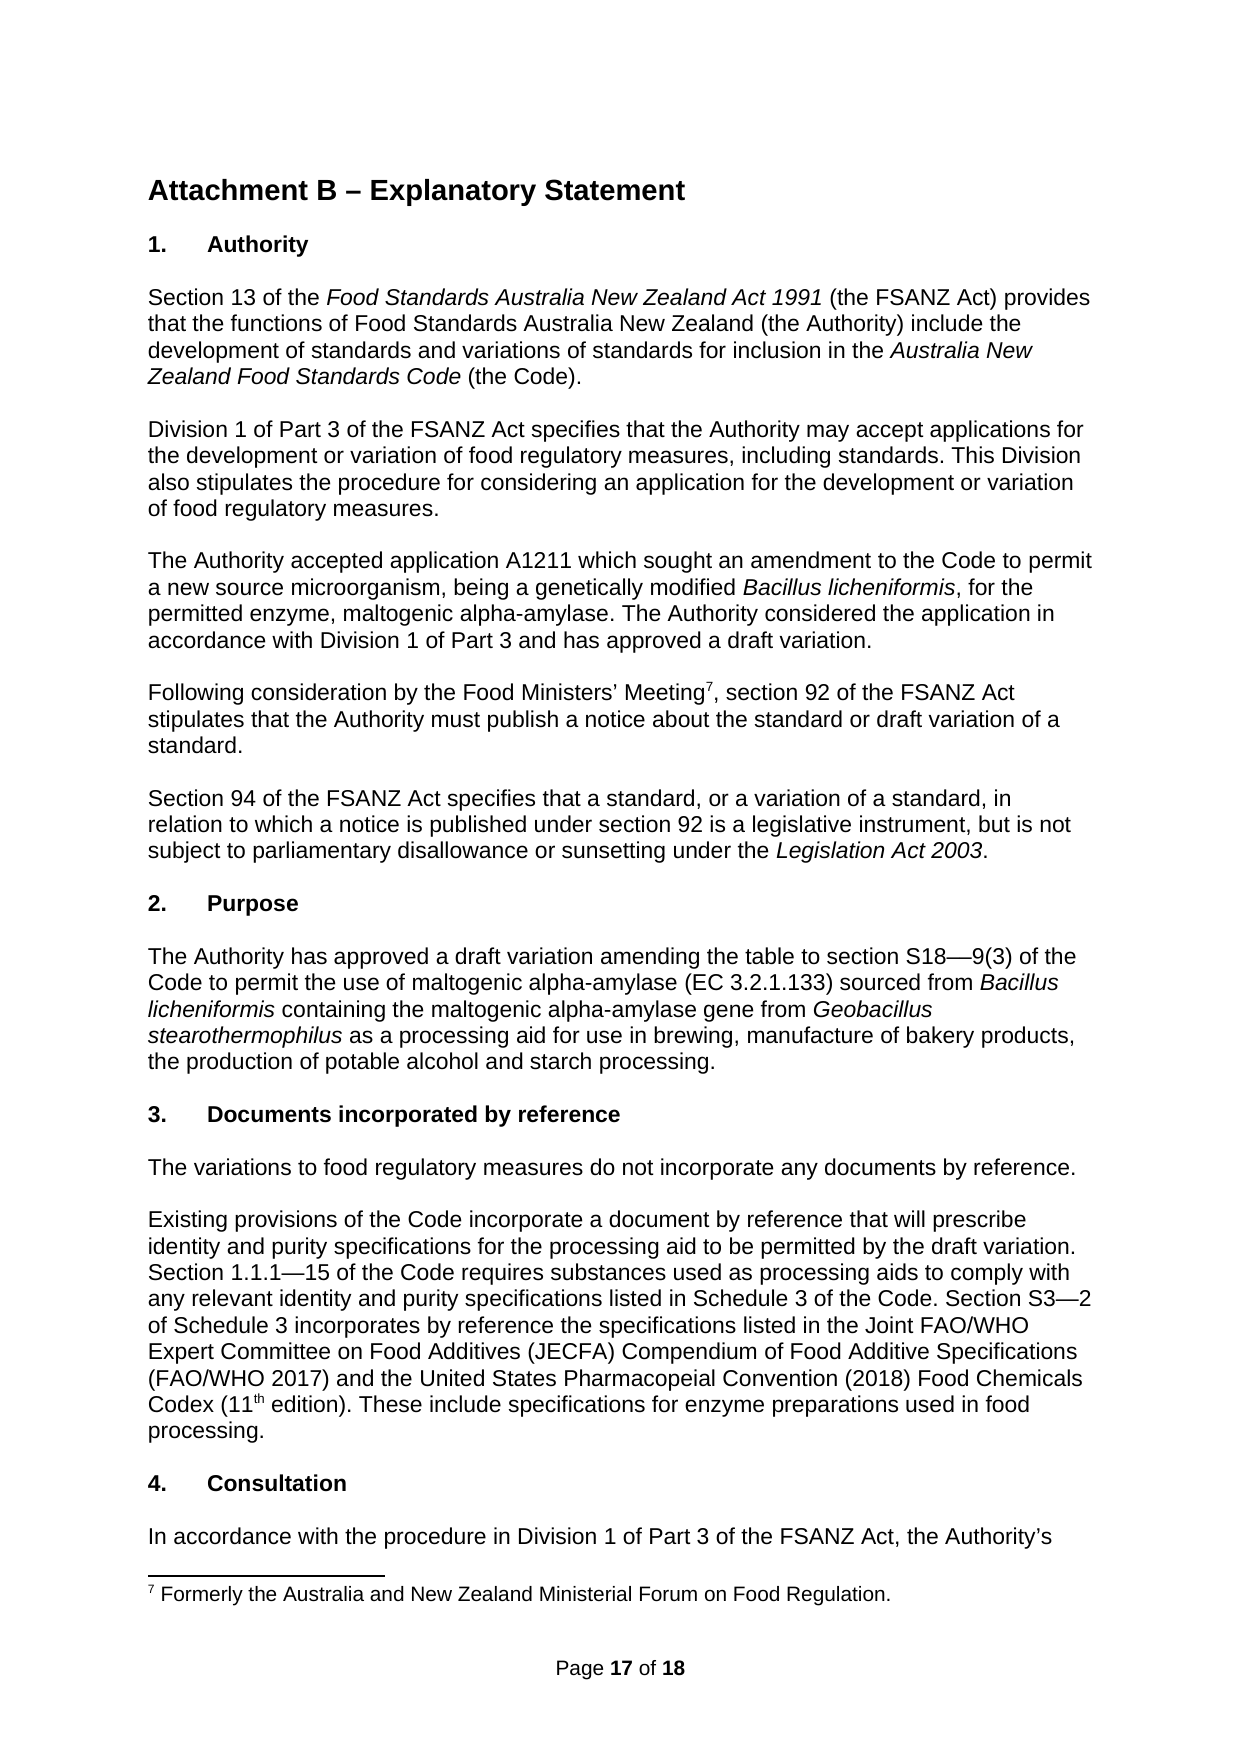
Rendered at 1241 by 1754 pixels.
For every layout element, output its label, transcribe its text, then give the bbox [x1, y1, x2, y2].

text The Authority has approved a draft variation amending the table to section S18––9(3) of the Code to permit the use of maltogenic alpha-amylase (EC 3.2.1.133) sourced from Bacillus licheniformis containing the maltogenic alpha-amylase gene from Geobacillus stearothermophilus as a processing aid for use in brewing, manufacture of bakery products, the production of potable alcohol and starch processing. [148, 943, 1092, 1074]
text 2. Purpose [148, 890, 1092, 916]
text Existing provisions of the Code incorporate a document by reference that will prescribe identity and purity specifications for the processing aid to be permitted by the draft variation. Section 1.1.1—15 of the Code requires substances used as processing aids to comply with any relevant identity and purity specifications listed in Schedule 3 of the Code. Section S3—2 of Schedule 3 incorporates by reference the specifications listed in the Joint FAO/WHO Expert Committee on Food Additives (JECFA) Compendium of Food Additive Specifications (FAO/WHO 2017) and the United States Pharmacopeial Convention (2018) Food Chemicals Codex (11th edition). These include specifications for enzyme preparations used in food processing. [148, 1206, 1092, 1443]
text The variations to food regulatory measures do not incorporate any documents by reference. [148, 1154, 1092, 1180]
text 1. Authority [148, 231, 1092, 258]
text 4. Consultation [148, 1470, 1092, 1496]
text The Authority accepted application A1211 which sought an amendment to the Code to permit a new source microorganism, being a genetically modified Bacillus licheniformis, for the permitted enzyme, maltogenic alpha-amylase. The Authority considered the application in accordance with Division 1 of Part 3 and has approved a draft variation. [148, 547, 1092, 653]
text Division 1 of Part 3 of the FSANZ Act specifies that the Authority may accept applications for the development or variation of food regulatory measures, including standards. This Division also stipulates the procedure for considering an application for the development or variation of food regulatory measures. [148, 416, 1092, 521]
text Following consideration by the Food Ministers’ Meeting, section 92 of the FSANZ Act stipulates that the Authority must publish a notice about the standard or draft variation of a standard. [148, 679, 1092, 758]
text Section 13 of the Food Standards Australia New Zealand Act 1991 (the FSANZ Act) provides that the functions of Food Standards Australia New Zealand (the Authority) include the development of standards and variations of standards for inclusion in the Australia New Zealand Food Standards Code (the Code). [148, 284, 1092, 389]
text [148, 1523, 1092, 1549]
text 3. Documents incorporated by reference [148, 1101, 1092, 1127]
text Section 94 of the FSANZ Act specifies that a standard, or a variation of a standard, in relation to which a notice is published under section 92 is a legislative instrument, but is not subject to parliamentary disallowance or sunsetting under the Legislation Act 2003. [148, 785, 1092, 864]
subtitle Attachment B – Explanatory Statement [148, 173, 1092, 206]
